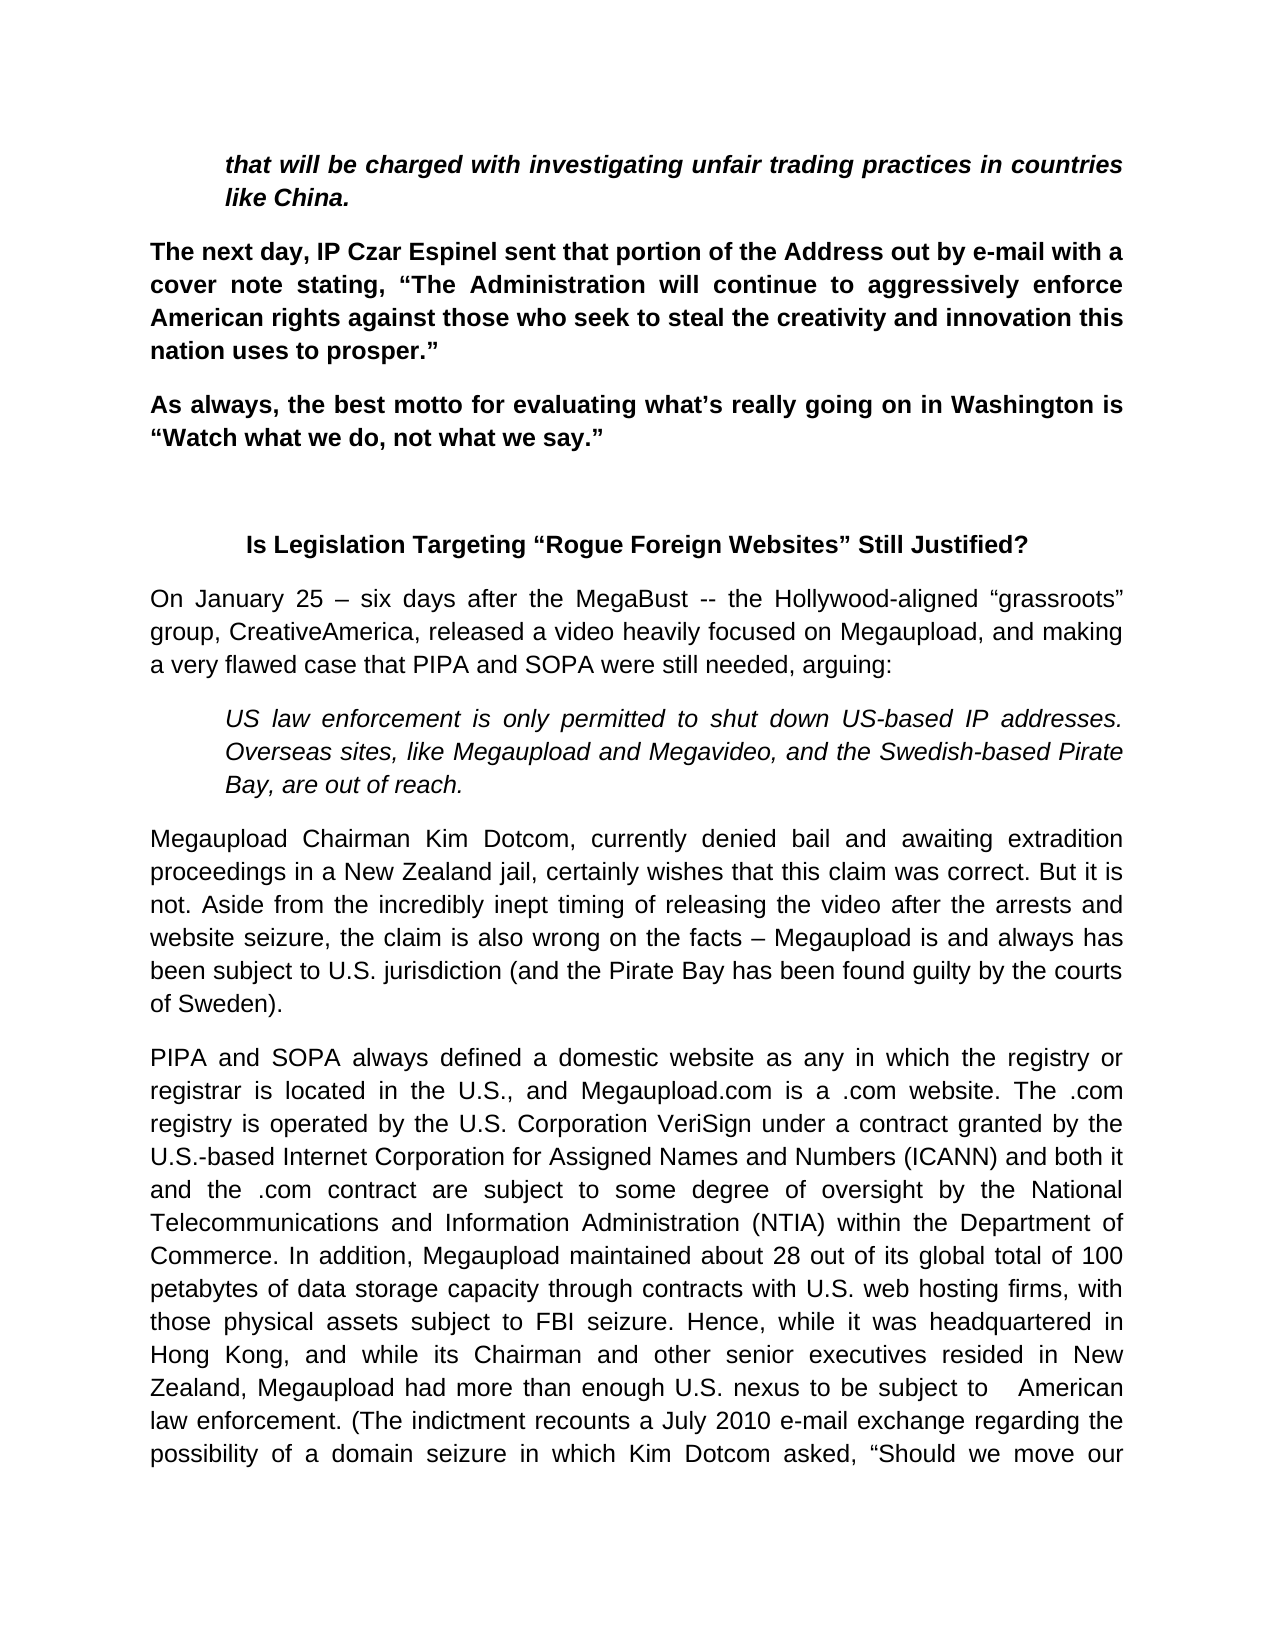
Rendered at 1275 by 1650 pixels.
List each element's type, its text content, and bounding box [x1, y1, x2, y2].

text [150, 1043, 1125, 1468]
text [225, 150, 1125, 212]
text The next day, IP Czar Espinel sent that portion of the Address out by e-mail with a cover note stating, “The Administration will continue to aggressively enforce American rights against those who seek to steal the creativity and innovation this nation uses to prosper.” [150, 237, 1125, 365]
text As always, the best motto for evaluating what’s really going on in Washington is “Watch what we do, not what we say.” [150, 390, 1125, 452]
text On January 25 – six days after the MegaBust -- the Hollywood-aligned “grassroots” group, CreativeAmerica, released a video heavily focused on Megaupload, and making a very flawed case that PIPA and SOPA were still needed, arguing: [150, 584, 1125, 679]
text US law enforcement is only permitted to shut down US-based IP addresses. Overseas sites, like Megaupload and Megavideo, and the Swedish-based Pirate Bay, are out of reach. [225, 704, 1125, 799]
text Is Legislation Targeting “Rogue Foreign Websites” Still Justified? [150, 531, 1125, 559]
text Megaupload Chairman Kim Dotcom, currently denied bail and awaiting extradition proceedings in a New Zealand jail, certainly wishes that this claim was correct. But it is not. Aside from the incredibly inept timing of releasing the video after the arrests and website seizure, the claim is also wrong on the facts – Megaupload is and always has been subject to U.S. jurisdiction (and the Pirate Bay has been found guilty by the courts of Sweden). [150, 824, 1125, 1018]
